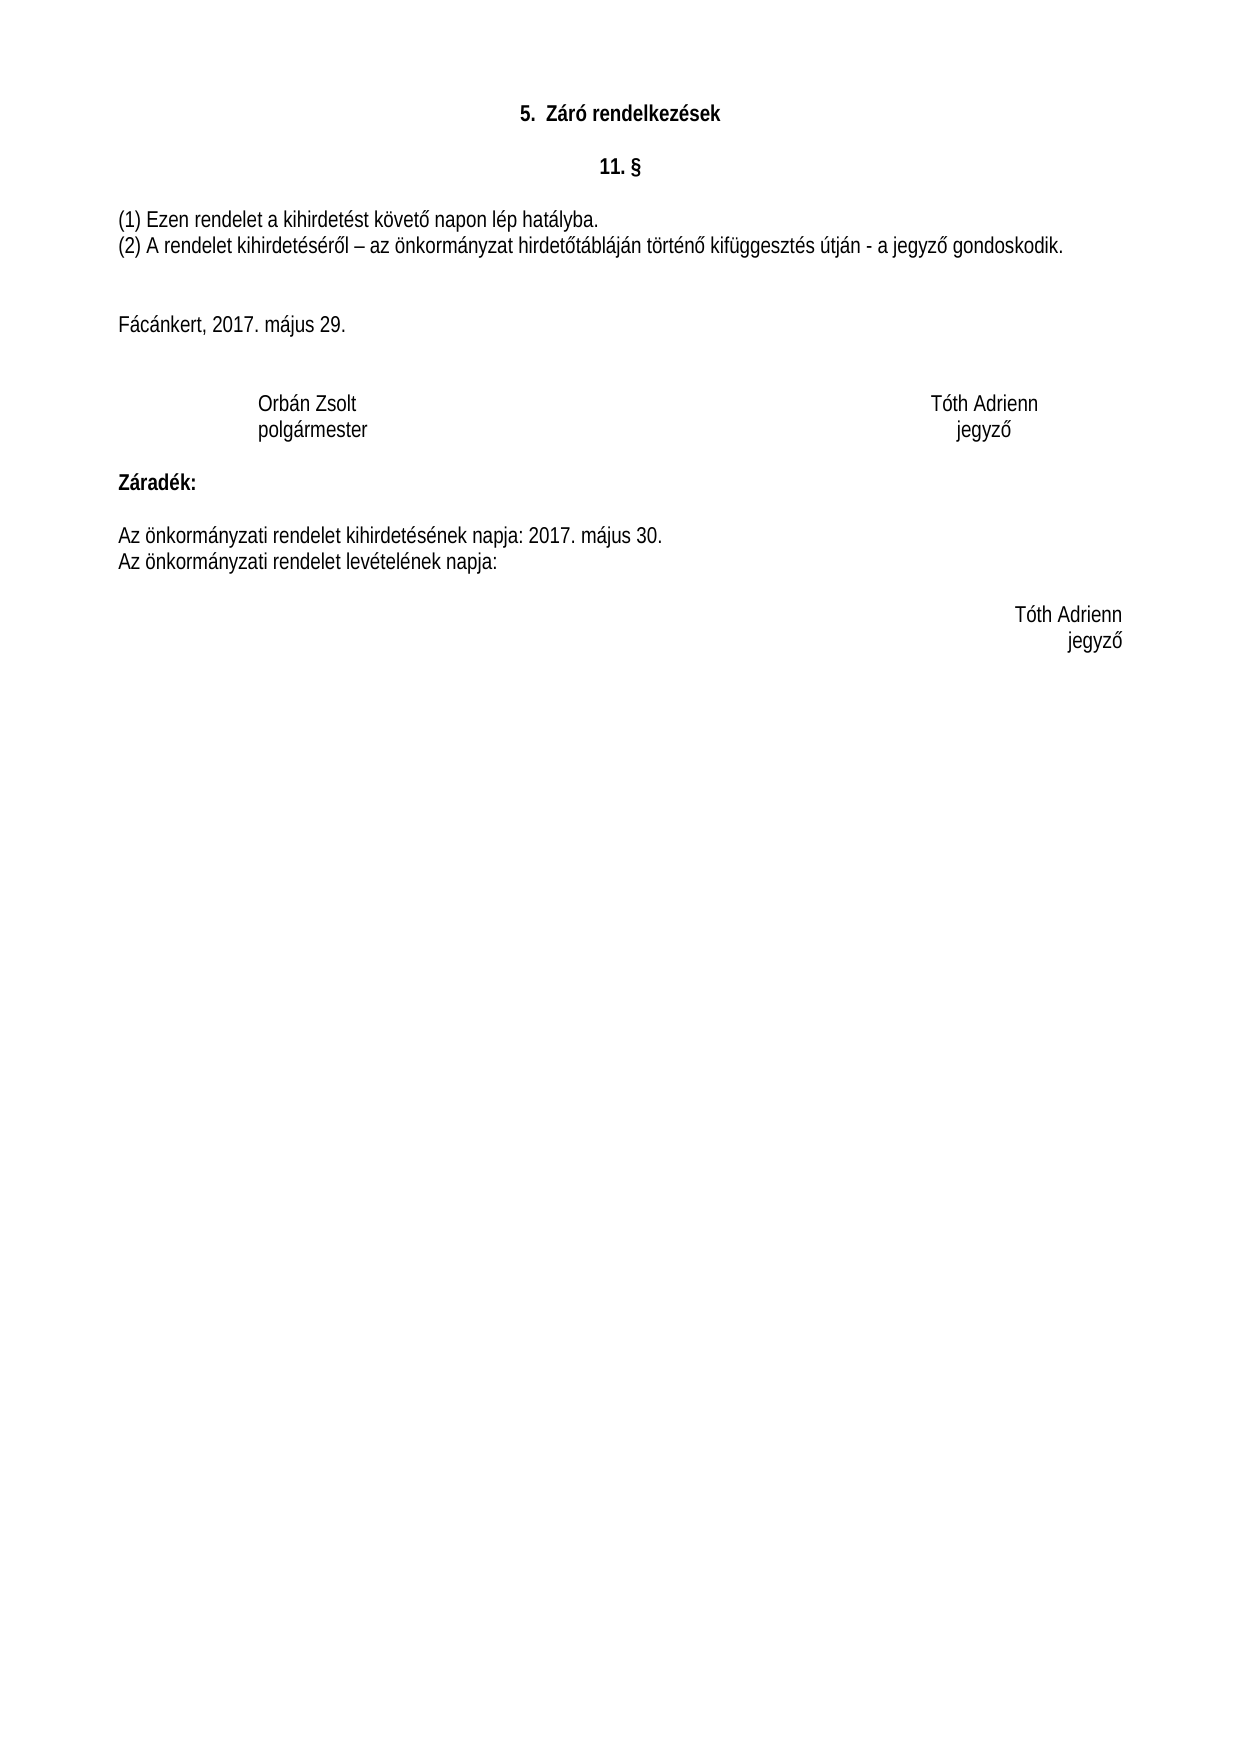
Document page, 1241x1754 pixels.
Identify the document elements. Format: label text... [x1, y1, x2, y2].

text Orbán Zsolt Tóth Adrienn [258, 390, 1122, 416]
text (1) Ezen rendelet a kihirdetést követő napon lép hatályba. [118, 206, 1122, 232]
text 5. Záró rendelkezések [118, 100, 1122, 127]
text polgármester jegyző [258, 416, 1122, 443]
text jegyző [118, 627, 1122, 654]
text 11. § [118, 153, 1122, 179]
text Az önkormányzati rendelet levételének napja: [118, 548, 1122, 574]
text Záradék: [118, 469, 1122, 496]
text (2) A rendelet kihirdetéséről – az önkormányzat hirdetőtábláján történő kifüggesztés útján - a jegyző gondoskodik. [118, 232, 1122, 258]
text Az önkormányzati rendelet kihirdetésének napja: 2017. május 30. [118, 522, 1122, 548]
text Fácánkert, 2017. május 29. [118, 311, 1122, 337]
text Tóth Adrienn [118, 601, 1122, 627]
